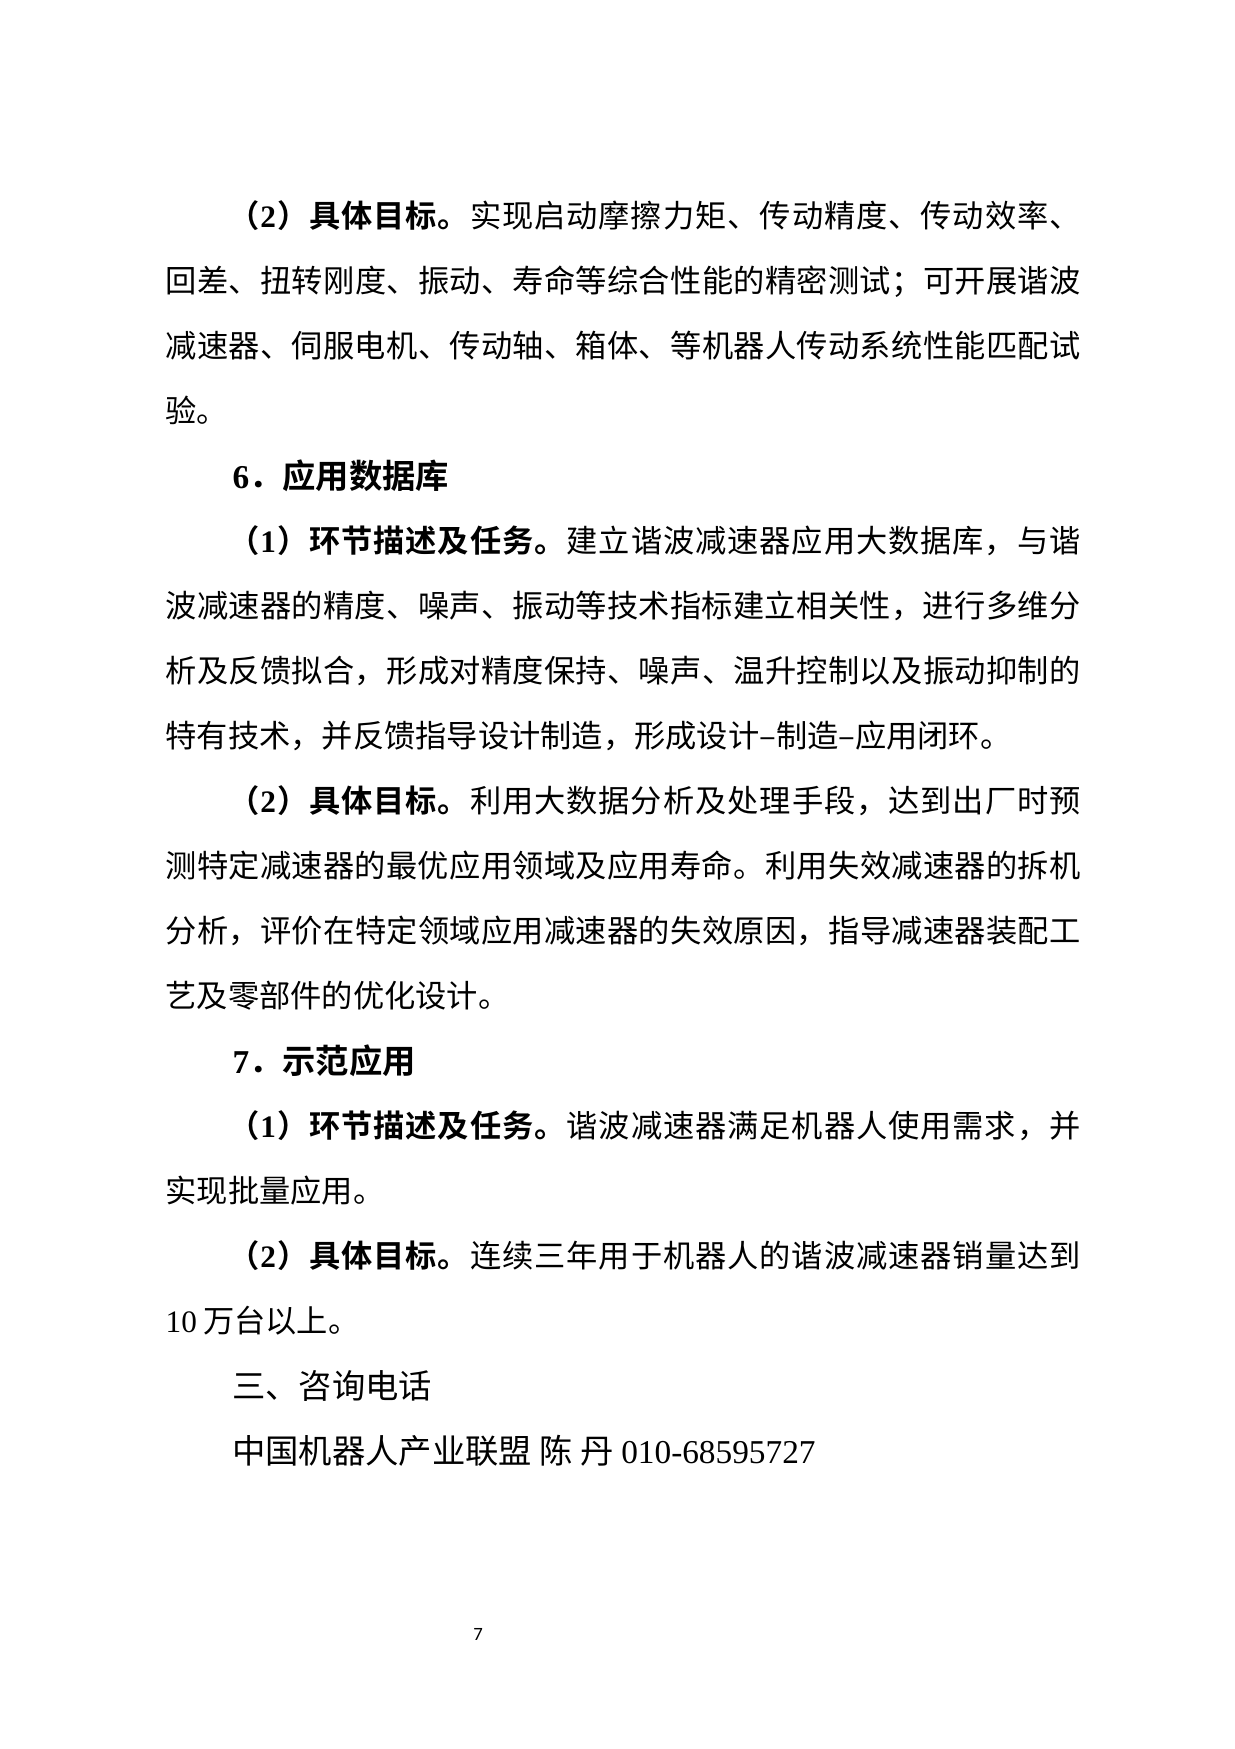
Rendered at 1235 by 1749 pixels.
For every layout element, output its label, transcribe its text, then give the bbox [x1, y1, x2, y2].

text 中国机器人产业联盟 陈 丹 010-68595727 [165, 1416, 1081, 1481]
text （2）具体目标。利用大数据分析及处理手段，达到出厂时预测特定减速器的最优应用领域及应用寿命。利用失效减速器的拆机分析，评价在特定领域应用减速器的失效原因，指导减速器装配工艺及零部件的优化设计。 [165, 766, 1081, 1026]
list 咨询电话 [165, 1351, 1081, 1416]
list 示范应用 [165, 1026, 1081, 1091]
text （2）具体目标。连续三年用于机器人的谐波减速器销量达到10万台以上。 [165, 1221, 1081, 1351]
text （1）环节描述及任务。建立谐波减速器应用大数据库，与谐波减速器的精度、噪声、振动等技术指标建立相关性，进行多维分析及反馈拟合，形成对精度保持、噪声、温升控制以及振动抑制的特有技术，并反馈指导设计制造，形成设计–制造–应用闭环。 [165, 506, 1081, 766]
text （1）环节描述及任务。谐波减速器满足机器人使用需求，并实现批量应用。 [165, 1091, 1081, 1221]
text （2）具体目标。实现启动摩擦力矩、传动精度、传动效率、回差、扭转刚度、振动、寿命等综合性能的精密测试；可开展谐波减速器、伺服电机、传动轴、箱体、等机器人传动系统性能匹配试验。 [165, 181, 1081, 441]
list 应用数据库 [165, 441, 1081, 506]
